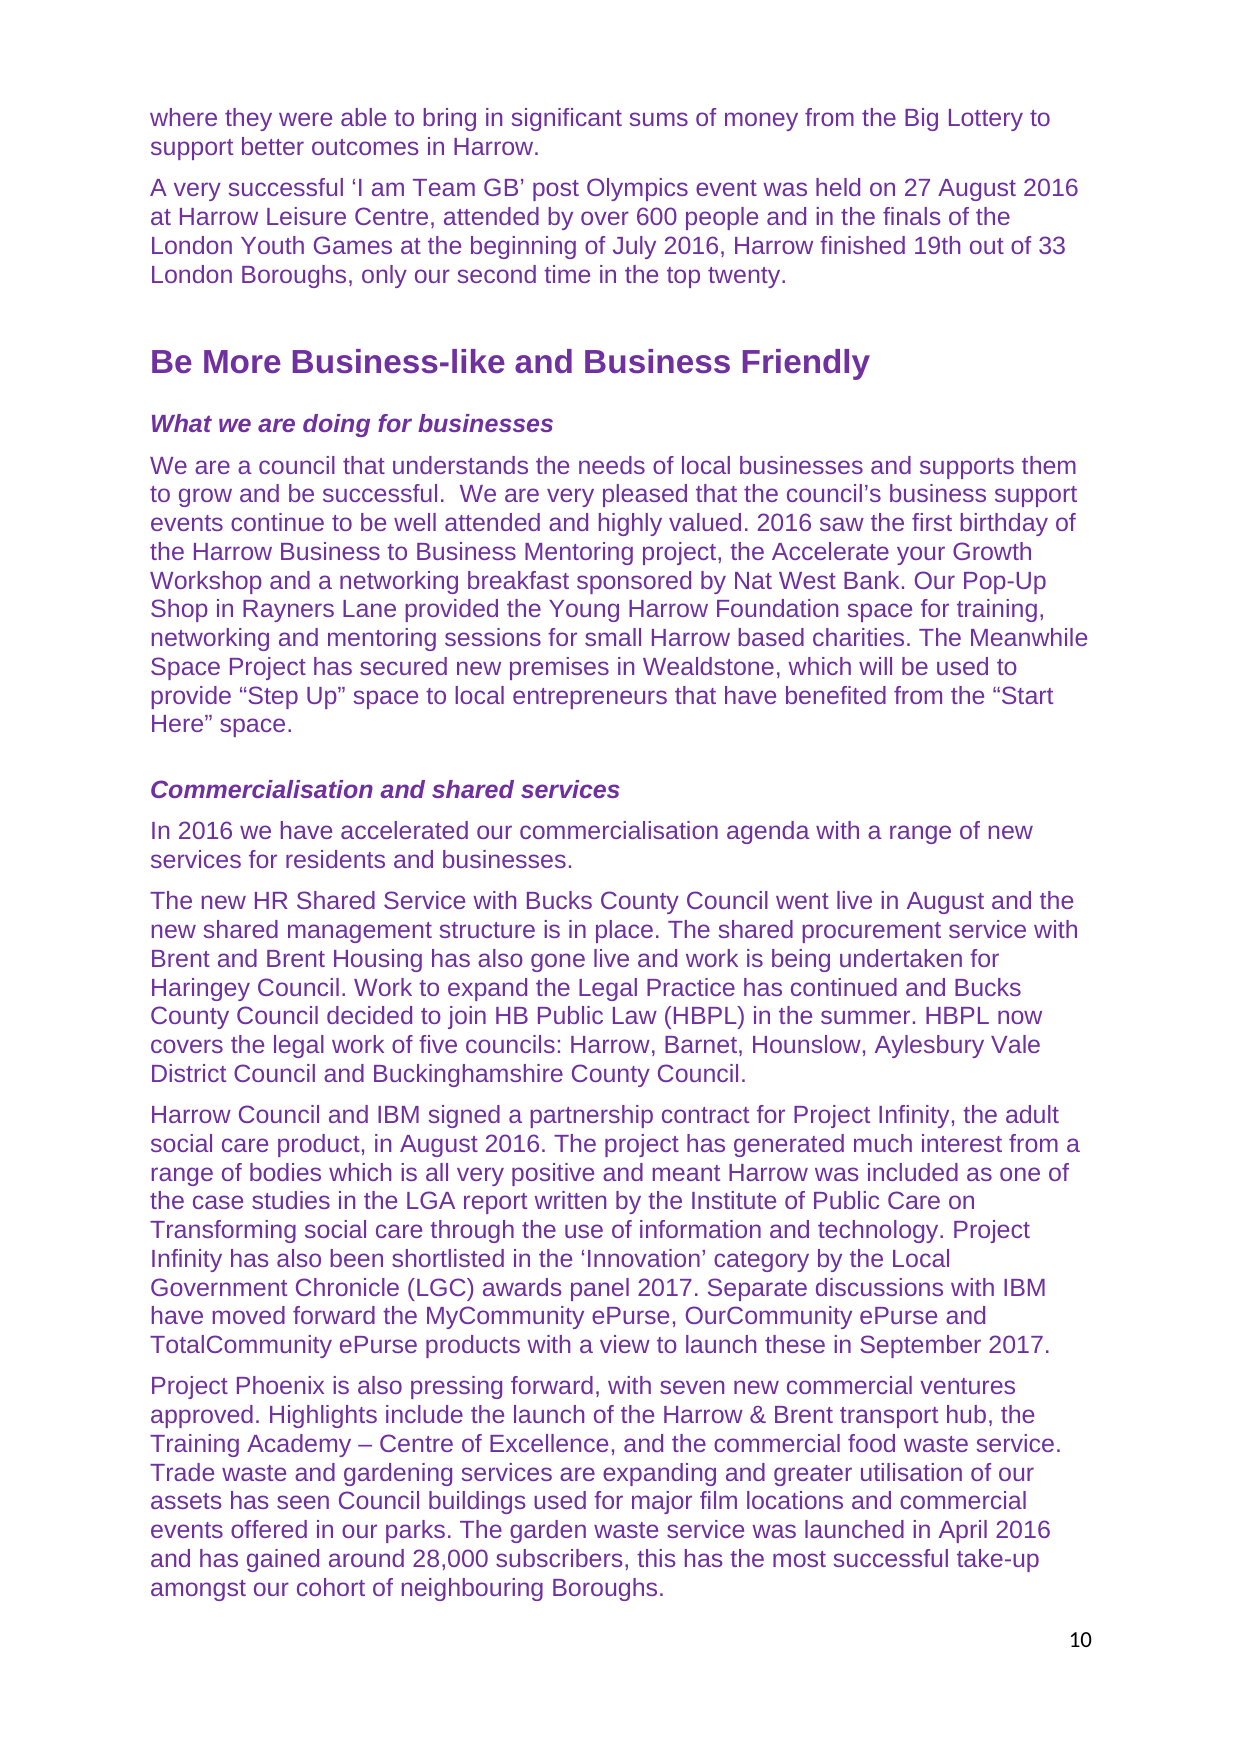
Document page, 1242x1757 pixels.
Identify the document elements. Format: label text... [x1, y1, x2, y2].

text Commercialisation and shared services [150, 775, 1092, 804]
text Harrow Council and IBM signed a partnership contract for Project Infinity, the adult social care product, in August 2016. The project has generated much interest from a range of bodies which is all very positive and meant Harrow was included as one of the case studies in the LGA report written by the Institute of Public Care on Transforming social care through the use of information and technology. Project Infinity has also been shortlisted in the ‘Innovation’ category by the Local Government Chronicle (LGC) awards panel 2017. Separate discussions with IBM have moved forward the MyCommunity ePurse, OurCommunity ePurse and TotalCommunity ePurse products with a view to launch these in September 2017. [150, 1100, 1092, 1359]
text Be More Business-like and Business Friendly [150, 342, 1092, 381]
text The new HR Shared Service with Bucks County Council went live in August and the new shared management structure is in place. The shared procurement service with Brent and Brent Housing has also gone live and work is being undertaken for Haringey Council. Work to expand the Legal Practice has continued and Bucks County Council decided to join HB Public Law (HBPL) in the summer. HBPL now covers the legal work of five councils: Harrow, Barnet, Hounslow, Aylesbury Vale District Council and Buckinghamshire County Council. [150, 886, 1092, 1088]
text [150, 103, 1092, 161]
text What we are doing for businesses [150, 409, 1092, 438]
text In 2016 we have accelerated our commercialisation agenda with a range of new services for residents and businesses. [150, 816, 1092, 874]
text Project Phoenix is also pressing forward, with seven new commercial ventures approved. Highlights include the launch of the Harrow & Brent transport hub, the Training Academy – Centre of Excellence, and the commercial food waste service. Trade waste and gardening services are expanding and greater utilisation of our assets has seen Council buildings used for major film locations and commercial events offered in our parks. The garden waste service was launched in April 2016 and has gained around 28,000 subscribers, this has the most successful take-up amongst our cohort of neighbouring Boroughs. [150, 1371, 1092, 1601]
text We are a council that understands the needs of local businesses and supports them to grow and be successful. We are very pleased that the council’s business support events continue to be well attended and highly valued. 2016 saw the first birthday of the Harrow Business to Business Mentoring project, the Accelerate your Growth Workshop and a networking breakfast sponsored by Nat West Bank. Our Pop-Up Shop in Rayners Lane provided the Young Harrow Foundation space for training, networking and mentoring sessions for small Harrow based charities. The Meanwhile Space Project has secured new premises in Wealdstone, which will be used to provide “Step Up” space to local entrepreneurs that have benefited from the “Start Here” space. [150, 451, 1092, 738]
text A very successful ‘I am Team GB’ post Olympics event was held on 27 August 2016 at Harrow Leisure Centre, attended by over 600 people and in the finals of the London Youth Games at the beginning of July 2016, Harrow finished 19th out of 33 London Boroughs, only our second time in the top twenty. [150, 173, 1092, 288]
